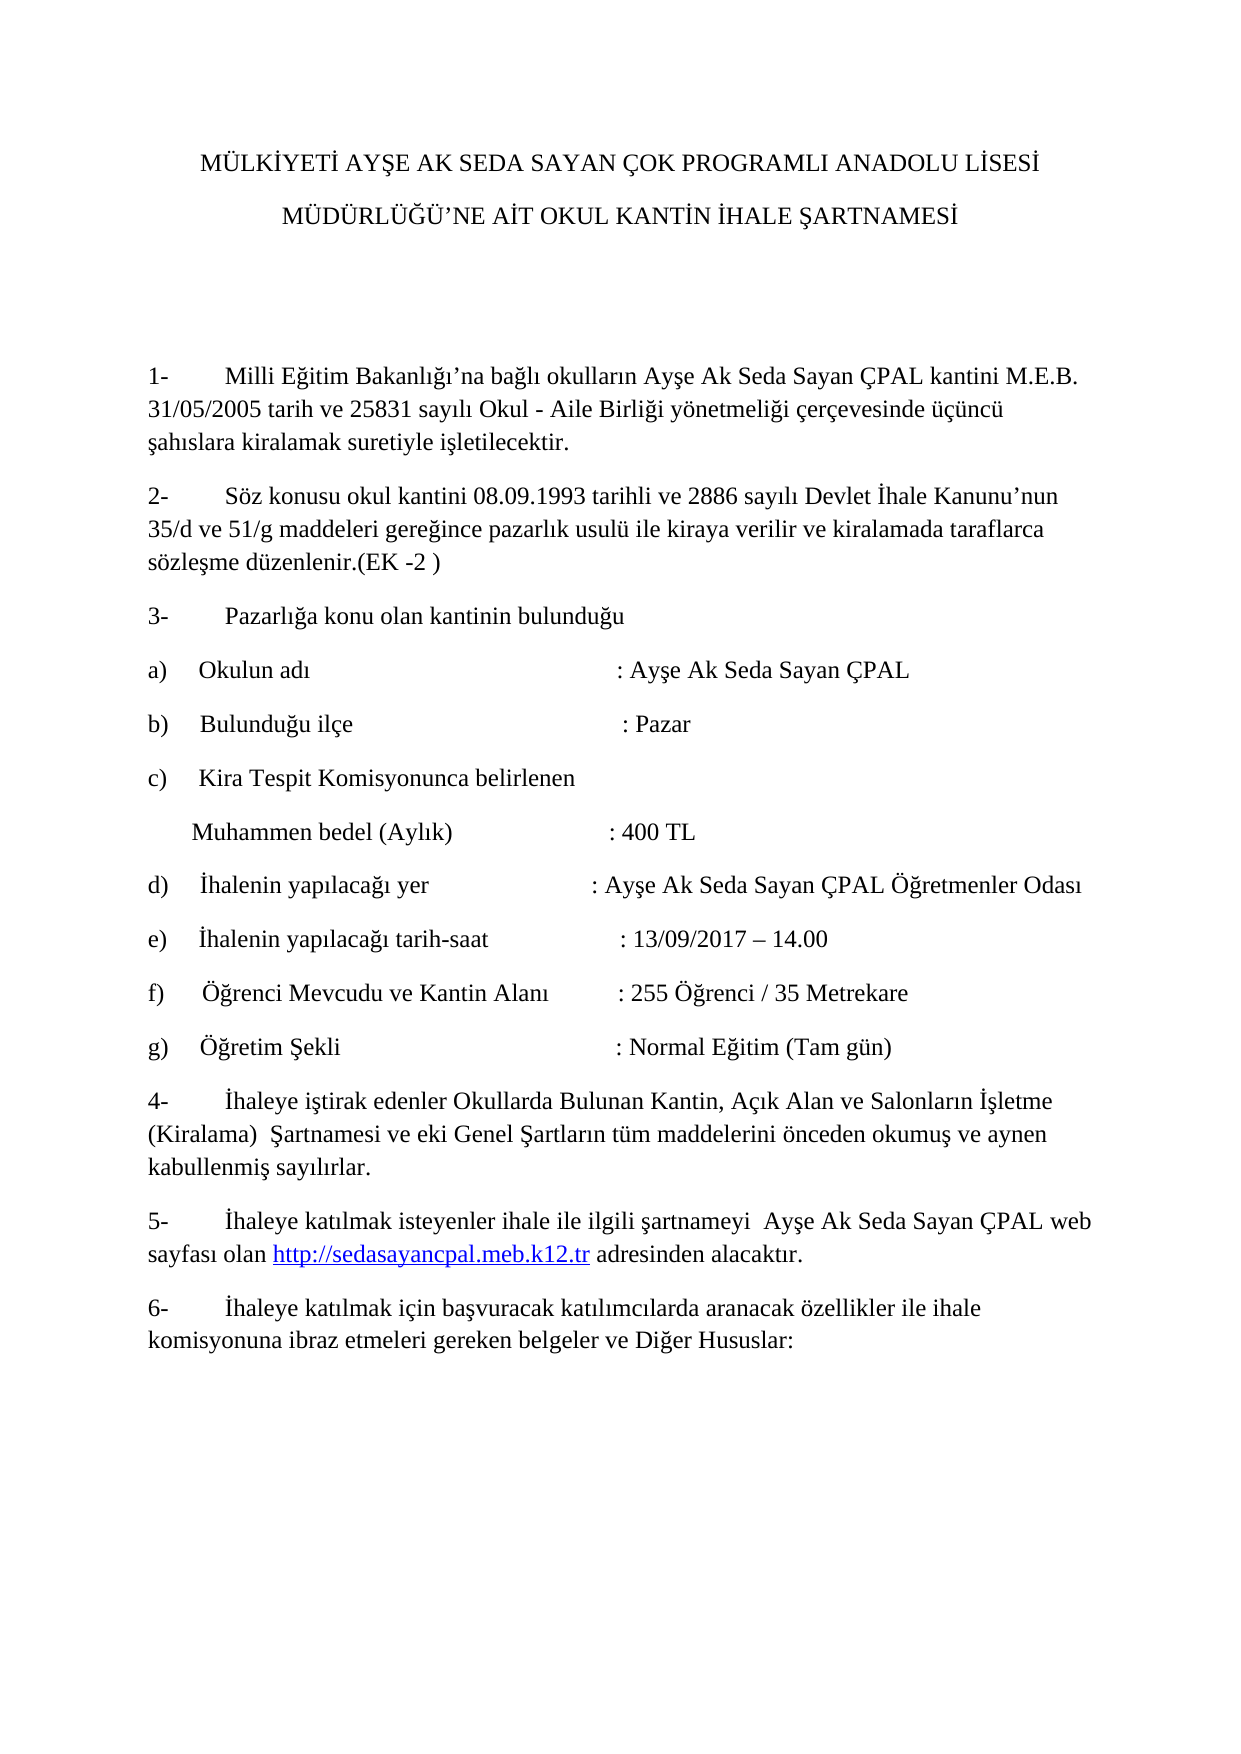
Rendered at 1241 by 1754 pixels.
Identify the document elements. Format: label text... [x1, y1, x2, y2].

text 1- Milli Eğitim Bakanlığı’na bağlı okulların Ayşe Ak Seda Sayan ÇPAL kantini M.E.B. 31/05/2005 tarih ve 25831 sayılı Okul - Aile Birliği yönetmeliği çerçevesinde üçüncü şahıslara kiralamak suretiyle işletilecektir. [148, 361, 1093, 456]
text c) Kira Tespit Komisyonunca belirlenen [148, 763, 1093, 791]
text d) İhalenin yapılacağı yer : Ayşe Ak Seda Sayan ÇPAL Öğretmenler Odası [148, 870, 1093, 899]
text MÜLKİYETİ AYŞE AK SEDA SAYAN ÇOK PROGRAMLI ANADOLU LİSESİ [148, 148, 1093, 176]
text a) Okulun adı : Ayşe Ak Seda Sayan ÇPAL [148, 655, 1093, 684]
text e) İhalenin yapılacağı tarih-saat : 13/09/2017 – 14.00 [148, 924, 1093, 953]
text 6- İhaleye katılmak için başvuracak katılımcılarda aranacak özellikler ile ihale komisyonuna ibraz etmeleri gereken belgeler ve Diğer Hususlar: [148, 1293, 1093, 1354]
text 5- İhaleye katılmak isteyenler ihale ile ilgili şartnameyi Ayşe Ak Seda Sayan ÇPAL web sayfası olan http://sedasayancpal.meb.k12.tr adresinden alacaktır. [148, 1206, 1093, 1267]
text 2- Söz konusu okul kantini 08.09.1993 tarihli ve 2886 sayılı Devlet İhale Kanunu’nun 35/d ve 51/g maddeleri gereğince pazarlık usulü ile kiraya verilir ve kiralamada taraflarca sözleşme düzenlenir.(EK -2 ) [148, 481, 1093, 576]
text f) Öğrenci Mevcudu ve Kantin Alanı : 255 Öğrenci / 35 Metrekare [148, 978, 1093, 1007]
text 3- Pazarlığa konu olan kantinin bulunduğu [148, 601, 1093, 630]
text b) Bulunduğu ilçe : Pazar [148, 709, 1093, 738]
text Muhammen bedel (Aylık) : 400 TL [148, 817, 1093, 845]
text g) Öğretim Şekli : Normal Eğitim (Tam gün) [148, 1032, 1093, 1061]
text MÜDÜRLÜĞÜ’NE AİT OKUL KANTİN İHALE ŞARTNAMESİ [148, 201, 1093, 230]
text 4- İhaleye iştirak edenler Okullarda Bulunan Kantin, Açık Alan ve Salonların İşletme (Kiralama) Şartnamesi ve eki Genel Şartların tüm maddelerini önceden okumuş ve aynen kabullenmiş sayılırlar. [148, 1086, 1093, 1181]
